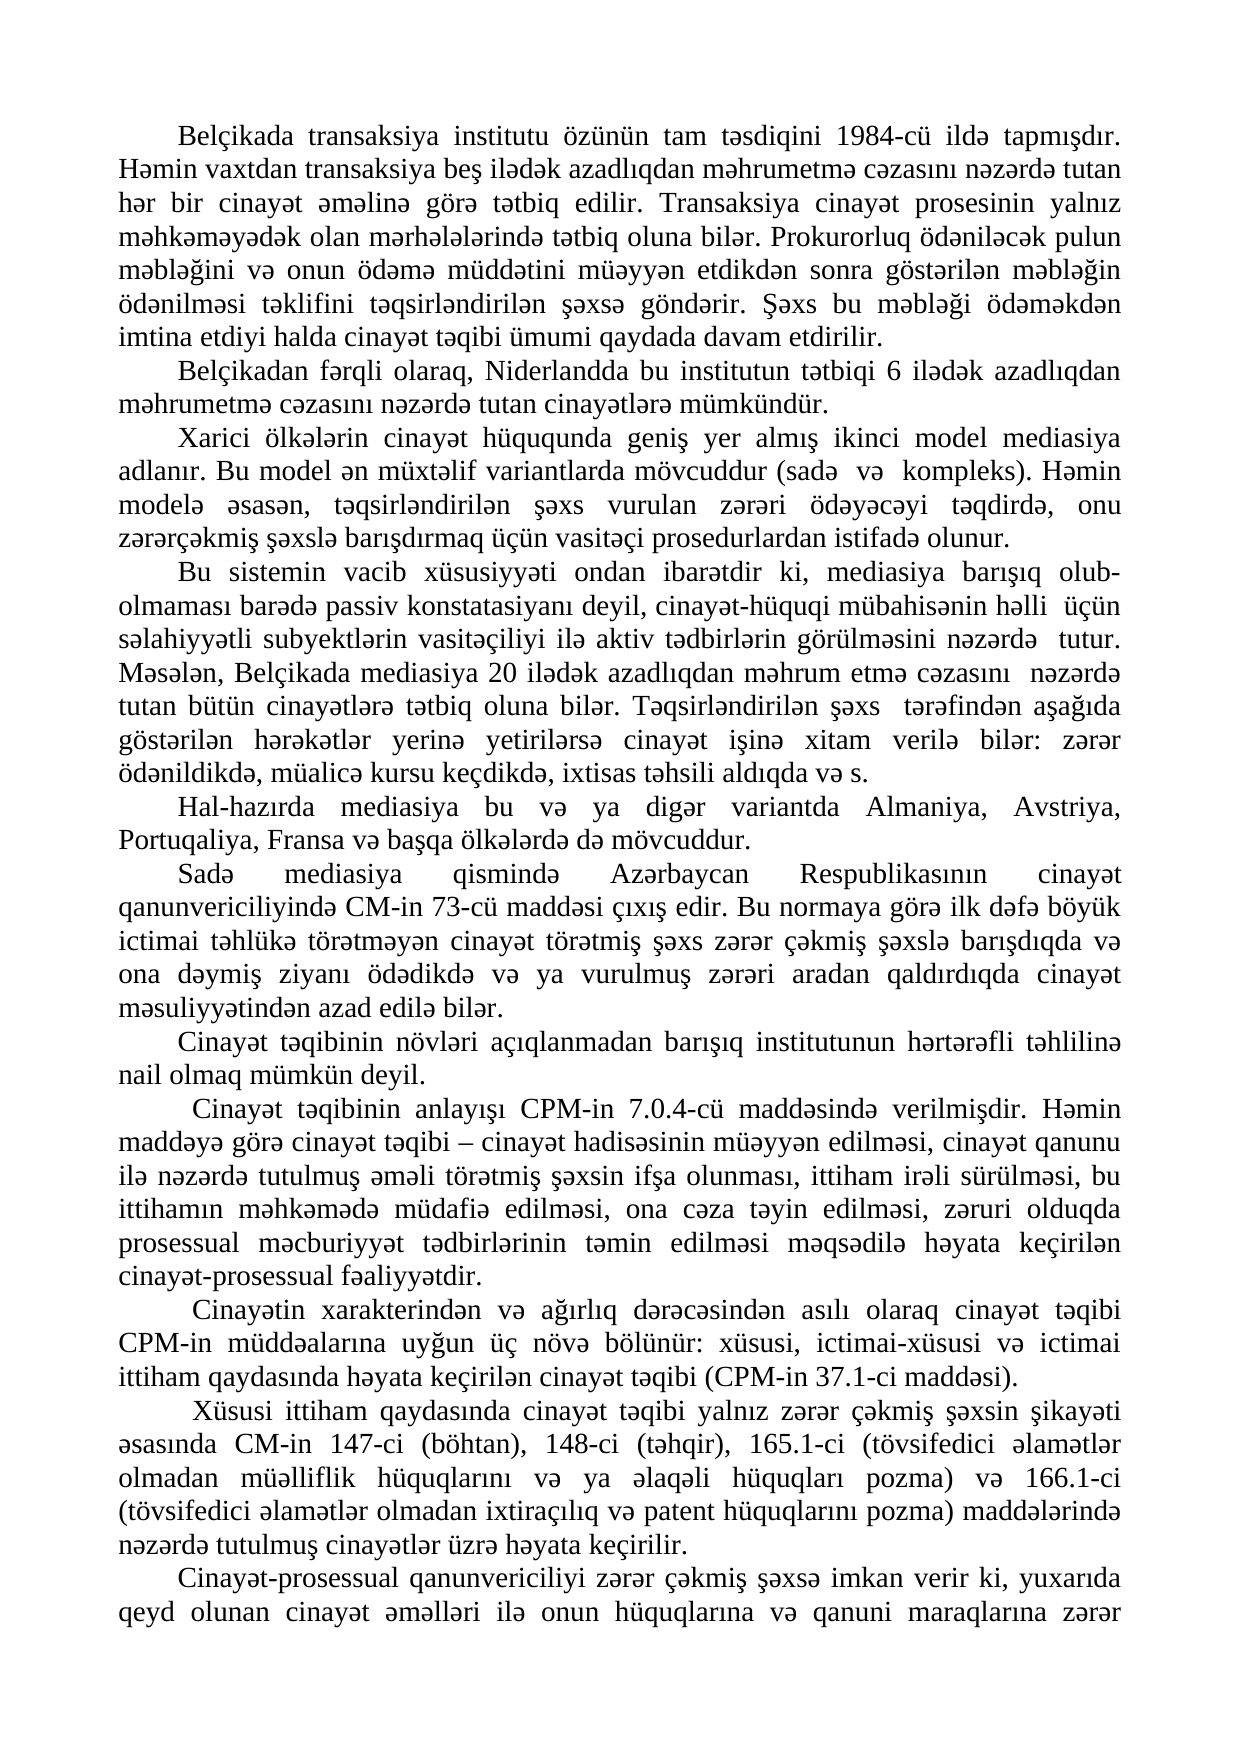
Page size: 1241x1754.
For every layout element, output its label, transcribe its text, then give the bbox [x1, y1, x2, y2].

text Cinayət təqibinin anlayışı CPM-in 7.0.4-cü maddəsində verilmişdir. Həmin maddəyə görə cinayət təqibi – cinayət hadisəsinin müəyyən edilməsi, cinayət qanunu ilə nəzərdə tutulmuş əməli törətmiş şəxsin ifşa olunması, ittiham irəli sürülməsi, bu ittihamın məhkəmədə müdafiə edilməsi, ona cəza təyin edilməsi, zəruri olduqda prosessual məcburiyyət tədbirlərinin təmin edilməsi məqsədilə həyata keçirilən cinayət-prosessual fəaliyyətdir. [118, 1091, 1122, 1292]
text Bu sistemin vacib xüsusiyyəti ondan ibarətdir ki, mediasiya barışıq olub- olmaması barədə passiv konstatasiyanı deyil, cinayət-hüquqi mübahisənin həlli üçün səlahiyyətli subyektlərin vasitəçiliyi ilə aktiv tədbirlərin görülməsini nəzərdə tutur. Məsələn, Belçikada mediasiya 20 ilədək azadlıqdan məhrum etmə cəzasını nəzərdə tutan bütün cinayətlərə tətbiq oluna bilər. Təqsirləndirilən şəxs tərəfindən aşağıda göstərilən hərəkətlər yerinə yetirilərsə cinayət işinə xitam verilə bilər: zərər ödənildikdə, müalicə kursu keçdikdə, ixtisas təhsili aldıqda və s. [118, 554, 1122, 789]
text Xüsusi ittiham qaydasında cinayət təqibi yalnız zərər çəkmiş şəxsin şikayəti əsasında CM-in 147-ci (böhtan), 148-ci (təhqir), 165.1-ci (tövsifedici əlamətlər olmadan müəlliflik hüquqlarını və ya əlaqəli hüquqları pozma) və 166.1-ci (tövsifedici əlamətlər olmadan ixtiraçılıq və patent hüquqlarını pozma) maddələrində nəzərdə tutulmuş cinayətlər üzrə həyata keçirilir. [118, 1393, 1122, 1560]
text Cinayətin xarakterindən və ağırlıq dərəcəsindən asılı olaraq cinayət təqibi CPM-in müddəalarına uyğun üç növə bölünür: xüsusi, ictimai-xüsusi və ictimai ittiham qaydasında həyata keçirilən cinayət təqibi (CPM-in 37.1-ci maddəsi). [118, 1292, 1122, 1393]
text Sadə mediasiya qismində Azərbaycan Respublikasının cinayət qanunvericiliyində CM-in 73-cü maddəsi çıxış edir. Bu normaya görə ilk dəfə böyük ictimai təhlükə törətməyən cinayət törətmiş şəxs zərər çəkmiş şəxslə barışdıqda və ona dəymiş ziyanı ödədikdə və ya vurulmuş zərəri aradan qaldırdıqda cinayət məsuliyyətindən azad edilə bilər. [118, 856, 1122, 1024]
text Belçikada transaksiya institutu özünün tam təsdiqini 1984-cü ildə tapmışdır. Həmin vaxtdan transaksiya beş ilədək azadlıqdan məhrumetmə cəzasını nəzərdə tutan hər bir cinayət əməlinə görə tətbiq edilir. Transaksiya cinayət prosesinin yalnız məhkəməyədək olan mərhələlərində tətbiq oluna bilər. Prokurorluq ödəniləcək pulun məbləğini və onun ödəmə müddətini müəyyən etdikdən sonra göstərilən məbləğin ödənilməsi təklifini təqsirləndirilən şəxsə göndərir. Şəxs bu məbləği ödəməkdən imtina etdiyi halda cinayət təqibi ümumi qaydada davam etdirilir. [118, 118, 1122, 353]
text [118, 1560, 1122, 1627]
text Hal-hazırda mediasiya bu və ya digər variantda Almaniya, Avstriya, Portuqaliya, Fransa və başqa ölkələrdə də mövcuddur. [118, 789, 1122, 856]
text Belçikadan fərqli olaraq, Niderlandda bu institutun tətbiqi 6 ilədək azadlıqdan məhrumetmə cəzasını nəzərdə tutan cinayətlərə mümkündür. [118, 353, 1122, 420]
text Xarici ölkələrin cinayət hüququnda geniş yer almış ikinci model mediasiya adlanır. Bu model ən müxtəlif variantlarda mövcuddur (sadə və kompleks). Həmin modelə əsasən, təqsirləndirilən şəxs vurulan zərəri ödəyəcəyi təqdirdə, onu zərərçəkmiş şəxslə barışdırmaq üçün vasitəçi prosedurlardan istifadə olunur. [118, 420, 1122, 554]
text Cinayət təqibinin növləri açıqlanmadan barışıq institutunun hərtərəfli təhlilinə nail olmaq mümkün deyil. [118, 1024, 1122, 1091]
